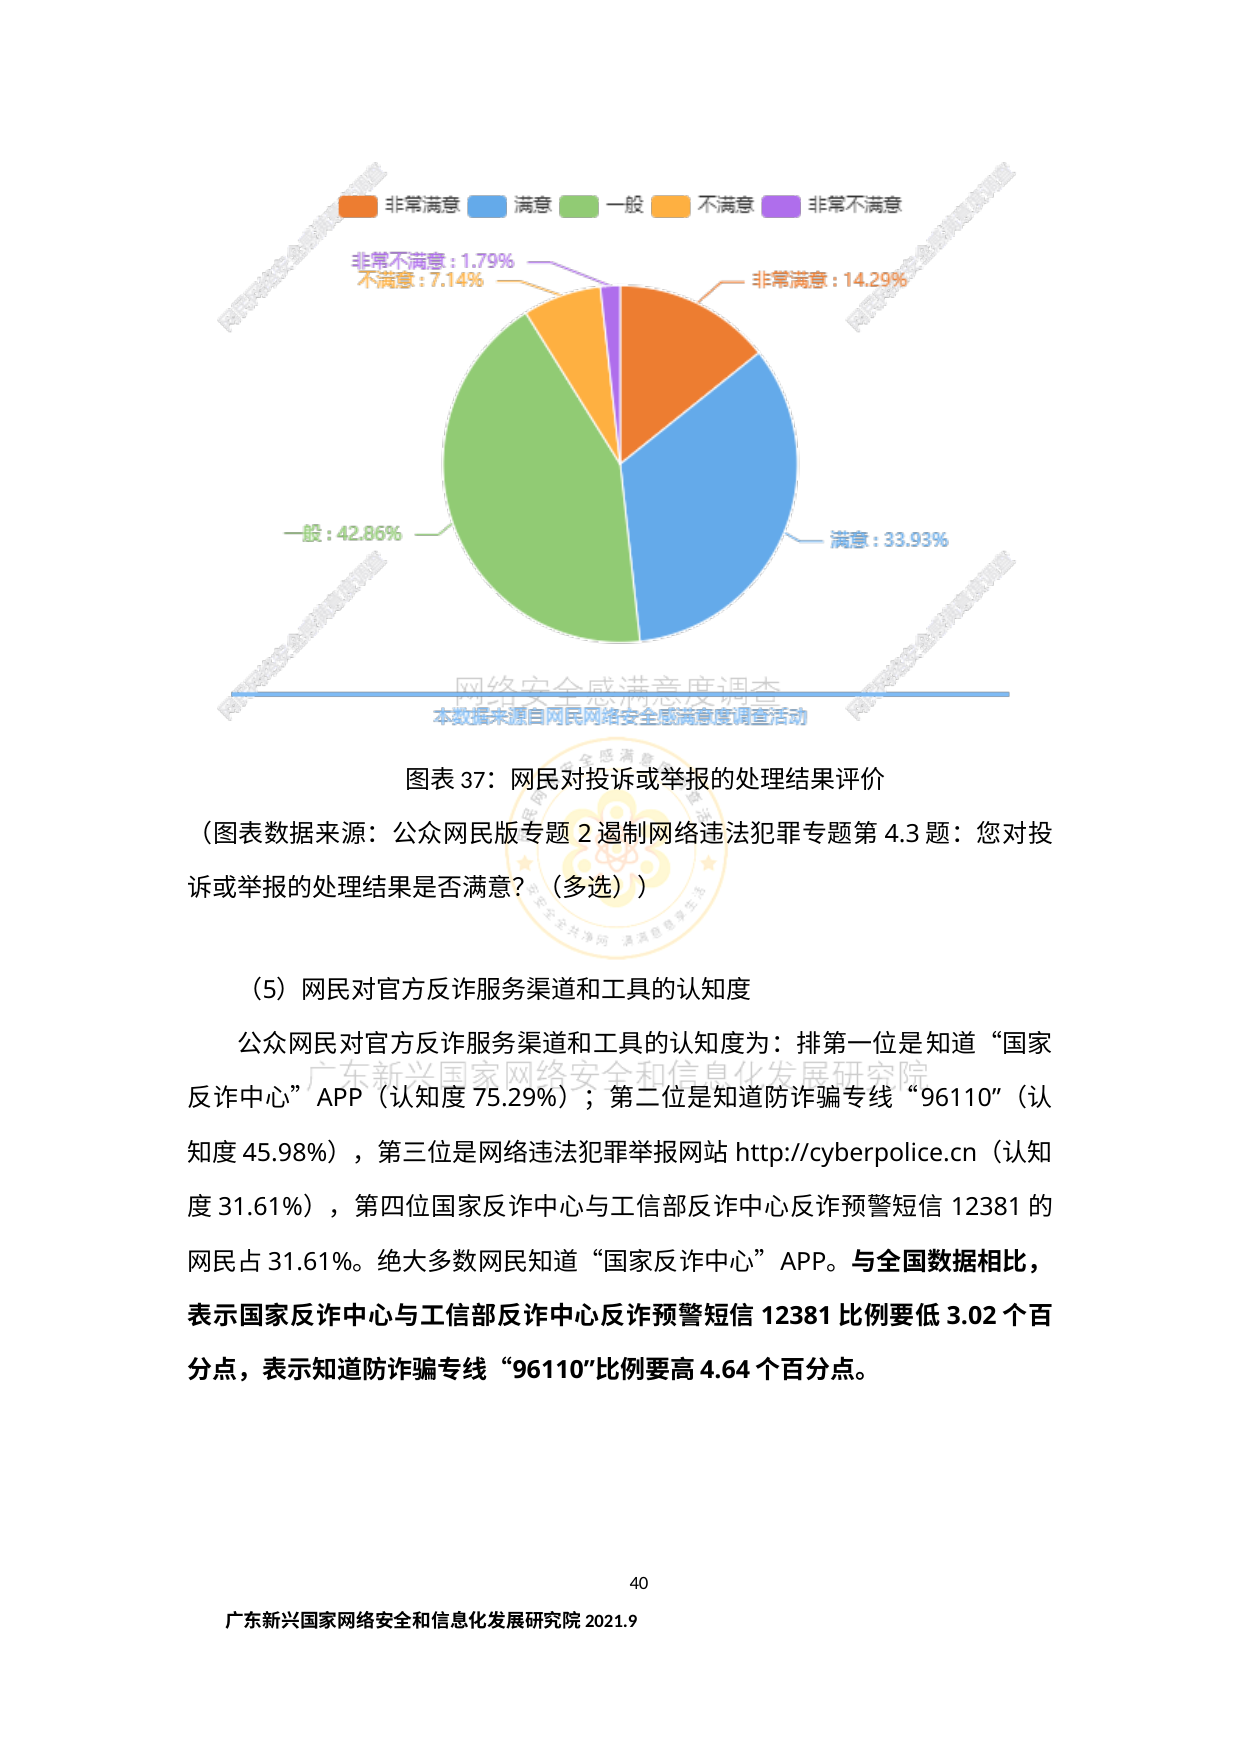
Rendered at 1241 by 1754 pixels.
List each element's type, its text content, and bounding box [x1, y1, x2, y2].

text 公众网民对官方反诈服务渠道和工具的认知度为：排第一位是知道“国家反诈中心”APP（认知度75.29%）；第二位是知道防诈骗专线“96110”（认知度45.98%），第三位是网络违法犯罪举报网站http://cyberpolice.cn（认知度31.61%），第四位国家反诈中心与工信部反诈中心反诈预警短信12381的网民占31.61%。绝大多数网民知道“国家反诈中心”APP。与全国数据相比，表示国家反诈中心与工信部反诈中心反诈预警短信12381比例要低3.02个百分点，表示知道防诈骗专线“96110”比例要高4.64个百分点。 [187, 1023, 1053, 1386]
picture [202, 150, 1039, 744]
text 图表37：网民对投诉或举报的处理结果评价 [187, 759, 1053, 795]
text （图表数据来源：公众网民版专题2遏制网络违法犯罪专题第4.3题：您对投诉或举报的处理结果是否满意？（多选）） [187, 813, 1053, 904]
text （5）网民对官方反诈服务渠道和工具的认知度 [187, 969, 1053, 1005]
